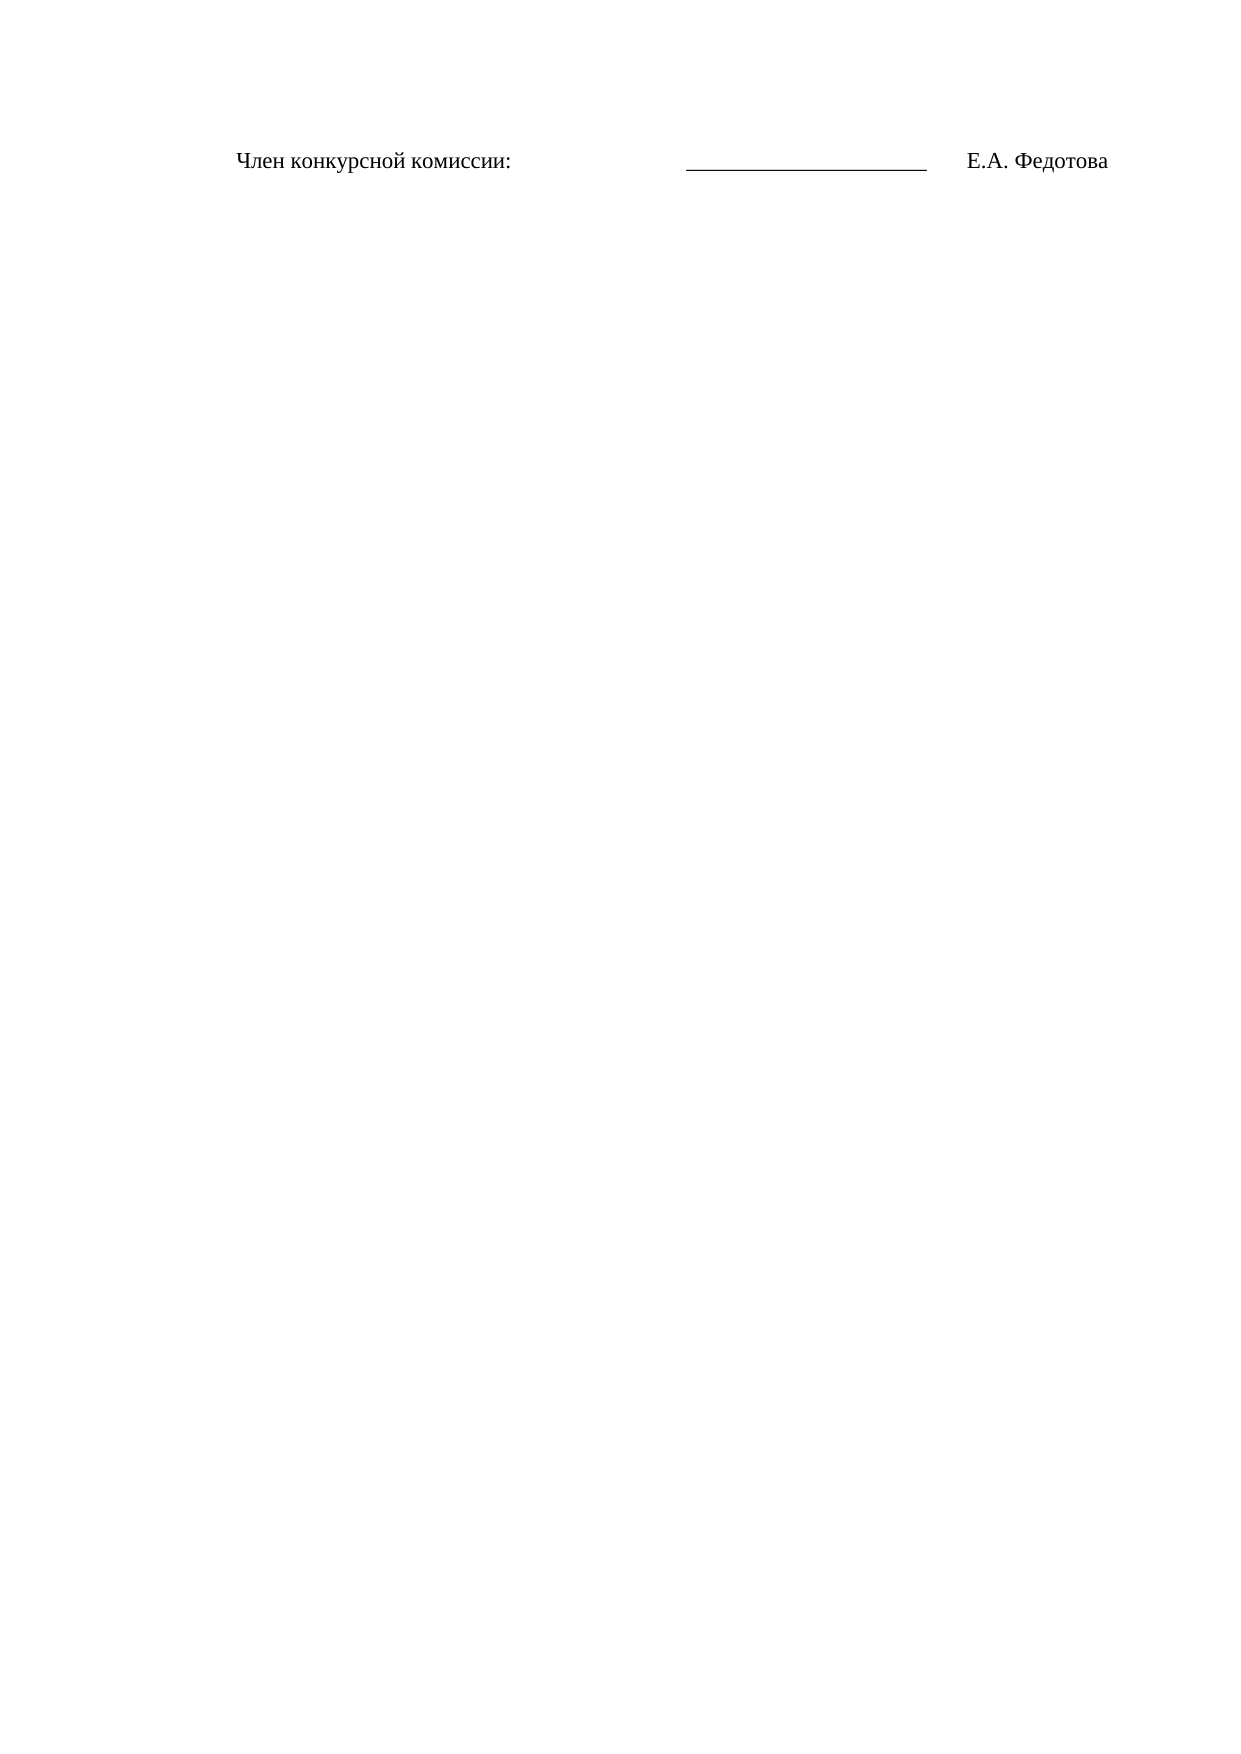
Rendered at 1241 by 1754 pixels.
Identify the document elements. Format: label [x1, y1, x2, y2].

table_cell [601, 118, 1240, 174]
table_cell [151, 118, 601, 174]
